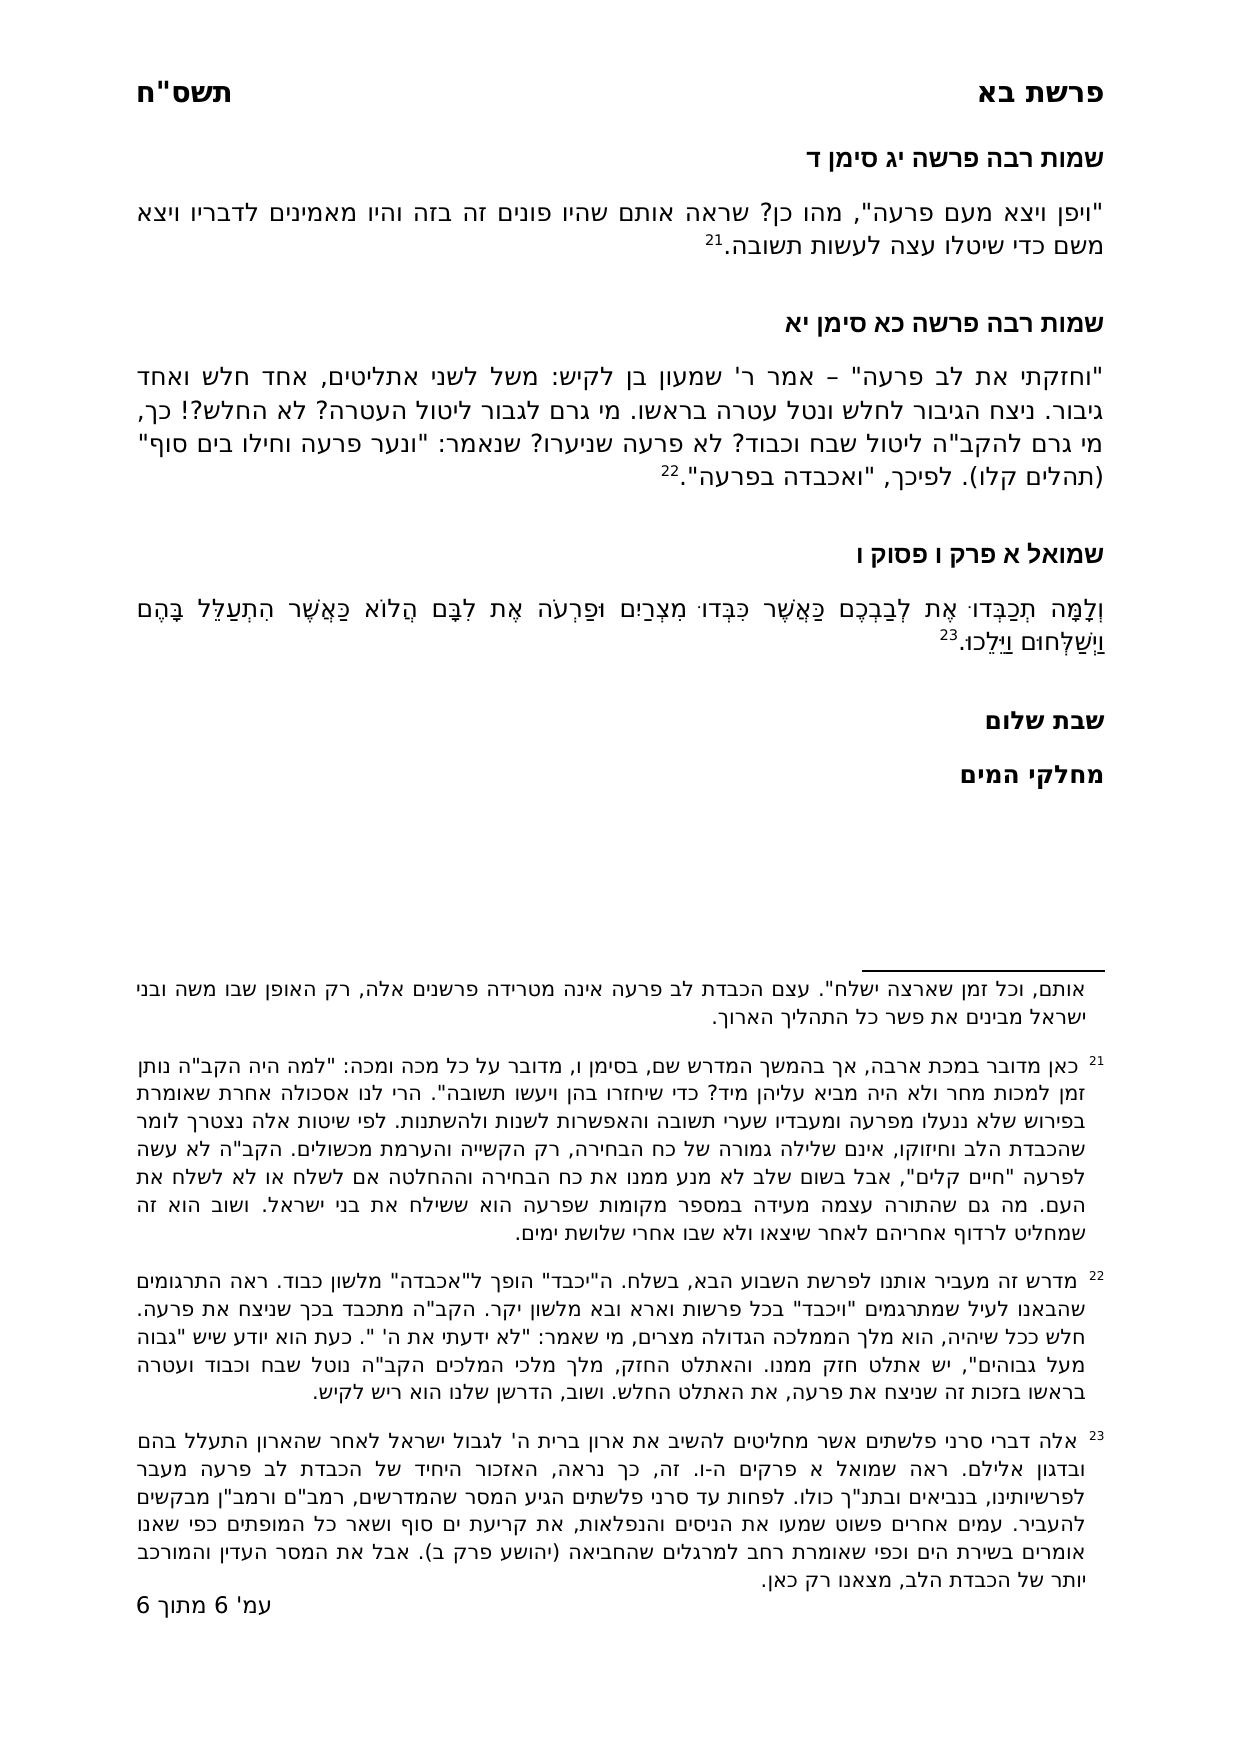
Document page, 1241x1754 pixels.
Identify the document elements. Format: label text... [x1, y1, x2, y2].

text שמואל א פרק ו פסוק ו [136, 538, 1104, 569]
text שבת שלום [136, 702, 1104, 736]
text מחלקי המים [136, 756, 1104, 790]
text שמות רבה פרשה יג סימן ד [136, 142, 1104, 173]
text שמות רבה פרשה כא סימן יא [136, 306, 1104, 338]
text "ויפן ויצא מעם פרעה", מהו כן? שראה אותם שהיו פונים זה בזה והיו מאמינים לדבריו ויצא משם כדי שיטלו עצה לעשות תשובה. [136, 194, 1104, 261]
text "וחזקתי את לב פרעה" – אמר ר' שמעון בן לקיש: משל לשני אתליטים, אחד חלש ואחד גיבור. ניצח הגיבור לחלש ונטל עטרה בראשו. מי גרם לגבור ליטול העטרה? לא החלש?! כך, מי גרם להקב"ה ליטול שבח וכבוד? לא פרעה שניערו? שנאמר: "ונער פרעה וחילו בים סוף" (תהלים קלו). לפיכך, "ואכבדה בפרעה". [136, 358, 1104, 492]
text וְלָמָּה תְכַבְּדוּ אֶת לְבַבְכֶם כַּאֲשֶׁר כִּבְּדוּ מִצְרַיִם וּפַרְעֹה אֶת לִבָּם הֲלוֹא כַּאֲשֶׁר הִתְעַלֵּל בָּהֶם וַיְשַׁלְּחוּם וַיֵּלֵכוּ. [136, 590, 1104, 656]
